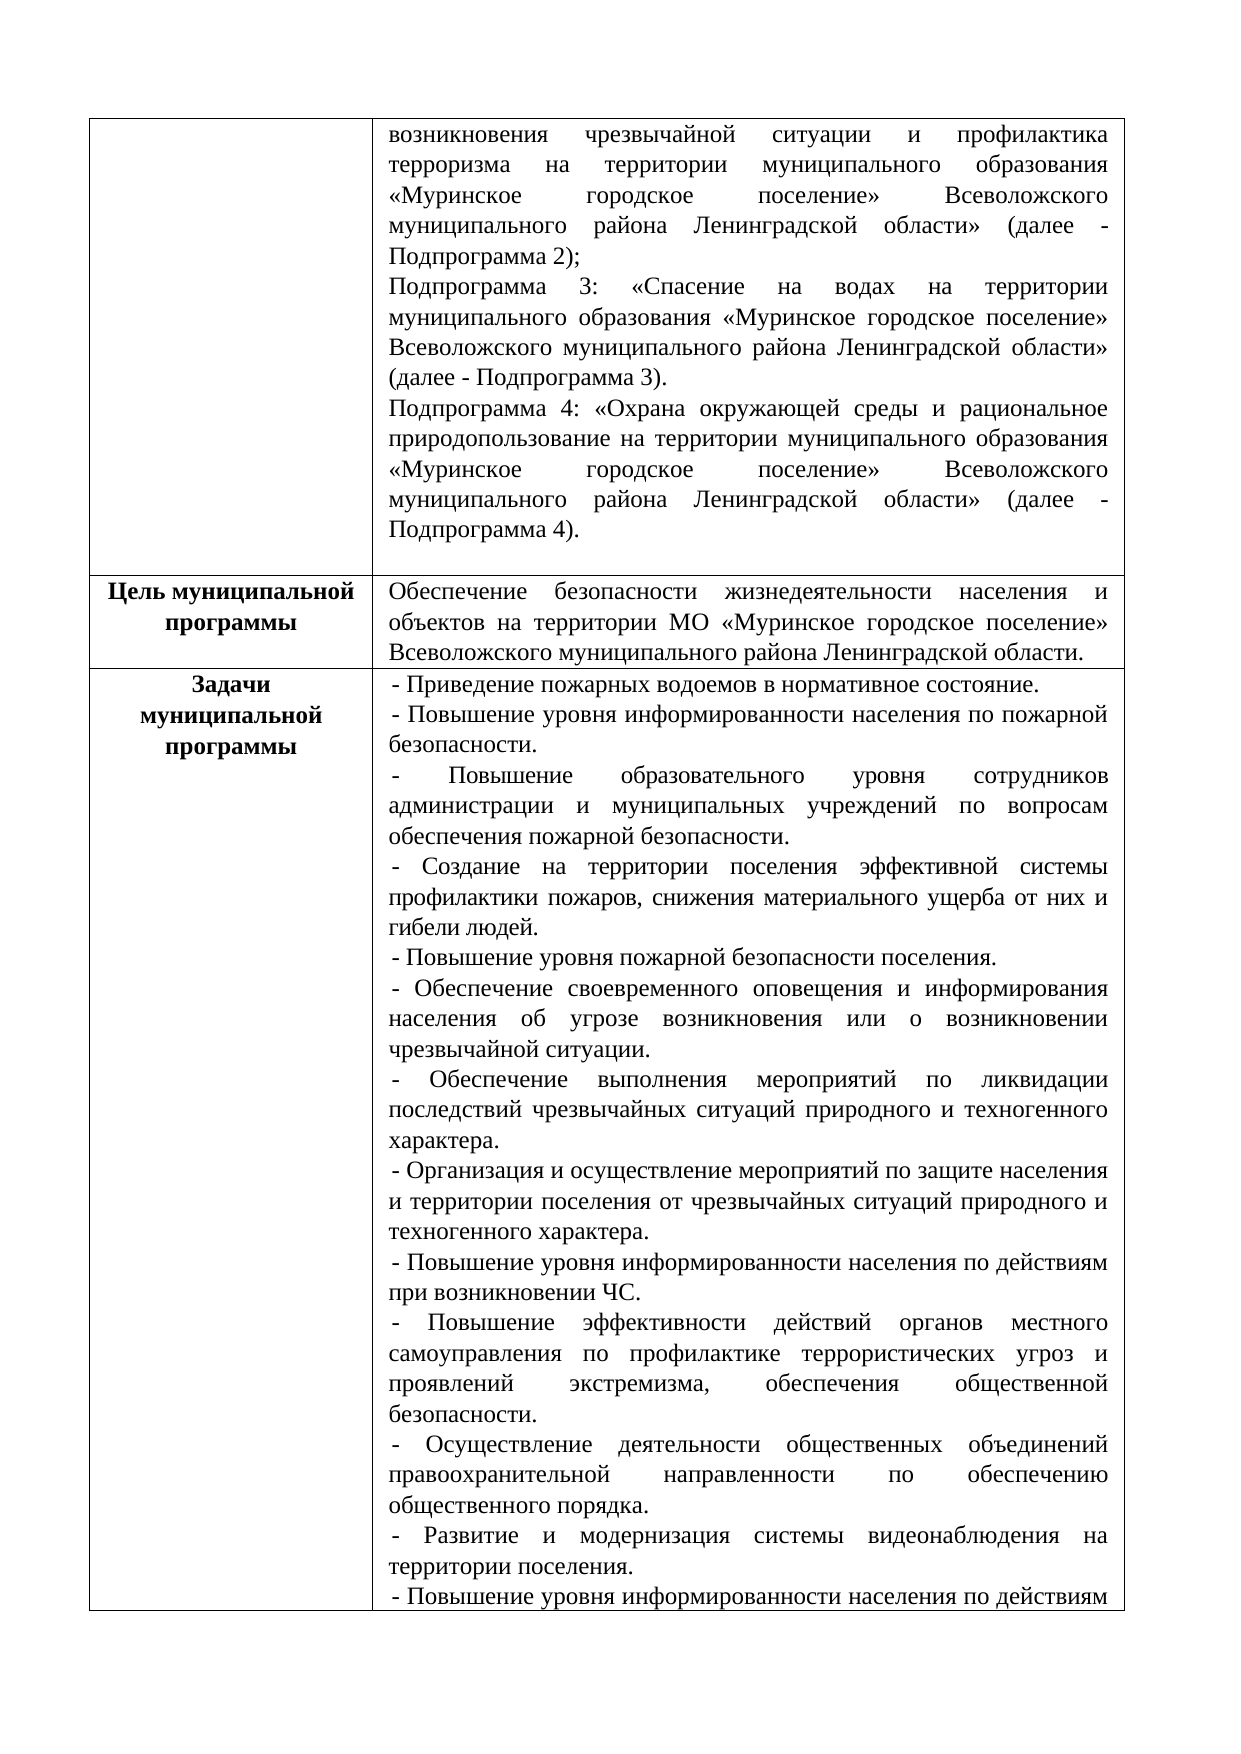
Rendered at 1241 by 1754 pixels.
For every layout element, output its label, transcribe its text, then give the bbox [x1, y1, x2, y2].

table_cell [373, 119, 1124, 575]
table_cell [90, 669, 372, 1610]
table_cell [90, 119, 372, 575]
table_cell Обеспечение безопасности жизнедеятельности населения и объектов на территории МО «Муринское городское поселение» Всеволожского муниципального района Ленинградской области. [373, 576, 1124, 668]
table_cell Цель муниципальной программы [90, 576, 372, 668]
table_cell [373, 669, 1124, 1610]
